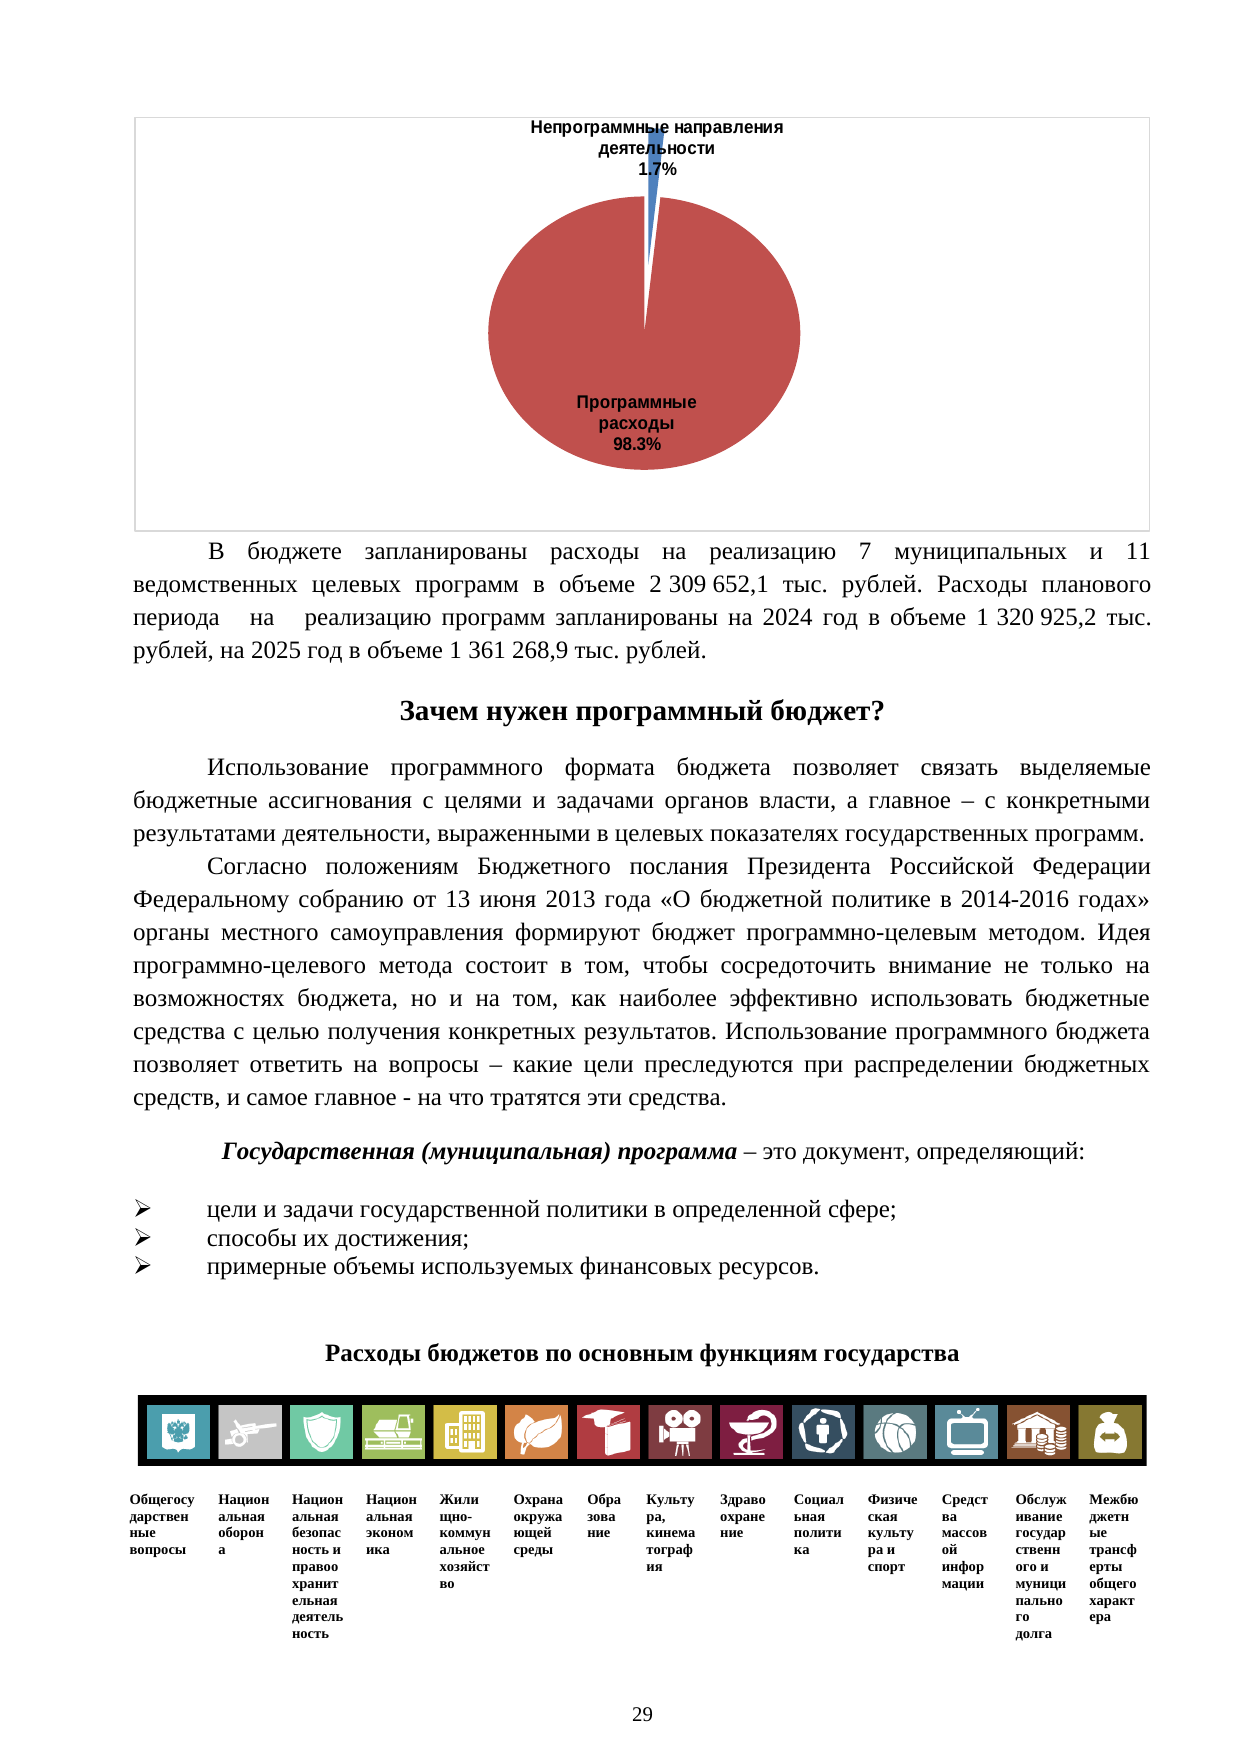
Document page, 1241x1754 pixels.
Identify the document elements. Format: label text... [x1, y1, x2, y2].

text Зачем нужен программный бюджет? [133, 693, 1152, 726]
table_header Национальная экономика [355, 1491, 428, 1658]
table_header Здравоохранение [709, 1491, 782, 1658]
list примерные объемы используемых финансовых ресурсов. [133, 1251, 1152, 1280]
table_header Охрана окружающей среды [502, 1491, 576, 1658]
table_header Социальная политика [783, 1491, 856, 1658]
table_header Национальная оборона [207, 1491, 281, 1658]
table_header Межбюджетные трансферты общего характера [1078, 1491, 1152, 1658]
text Согласно положениям Бюджетного послания Президента Российской Федерации Федеральному собранию от 13 июня 2013 года «О бюджетной политике в 2014-2016 годах» органы местного самоуправления формируют бюджет программно-целевым методом. Идея программно-целевого метода состоит в том, чтобы сосредоточить внимание не только на возможностях бюджета, но и на том, как наиболее эффективно использовать бюджетные средства с целью получения конкретных результатов. Использование программного бюджета позволяет ответить на вопросы – какие цели преследуются при распределении бюджетных средств, и самое главное - на что тратятся эти средства. [133, 851, 1152, 1111]
table_header Физическая культура и спорт [856, 1491, 930, 1658]
list цели и задачи государственной политики в определенной сфере; [133, 1194, 1152, 1223]
table_header Национальная безопасность и правоохранительная деятельность [281, 1491, 354, 1658]
text Расходы бюджетов по основным функциям государства [133, 1338, 1152, 1366]
table_header Обслуживание государственного и муниципального долга [1004, 1491, 1078, 1658]
table_header Образование [576, 1491, 635, 1658]
text Использование программного формата бюджета позволяет связать выделяемые бюджетные ассигнования с целями и задачами органов власти, а главное – с конкретными результатами деятельности, выраженными в целевых показателях государственных программ. [133, 752, 1152, 847]
table_header Общегосударственные вопросы [118, 1491, 207, 1658]
text В бюджете запланированы расходы на реализацию 7 муниципальных и 11 ведомственных целевых программ в объеме 2 309 652,1 тыс. рублей. Расходы планового периода на реализацию программ запланированы на 2024 год в объеме 1 320 925,2 тыс. рублей, на 2025 год в объеме 1 361 268,9 тыс. рублей. [133, 536, 1152, 664]
text Государственная (муниципальная) программа – это документ, определяющий: [133, 1136, 1152, 1165]
table_header Жилищно-коммунальное хозяйство [428, 1491, 502, 1658]
table_header Средства массовой информации [930, 1491, 1004, 1658]
list способы их достижения; [133, 1223, 1152, 1251]
table_header Культура, кинематография [635, 1491, 709, 1658]
